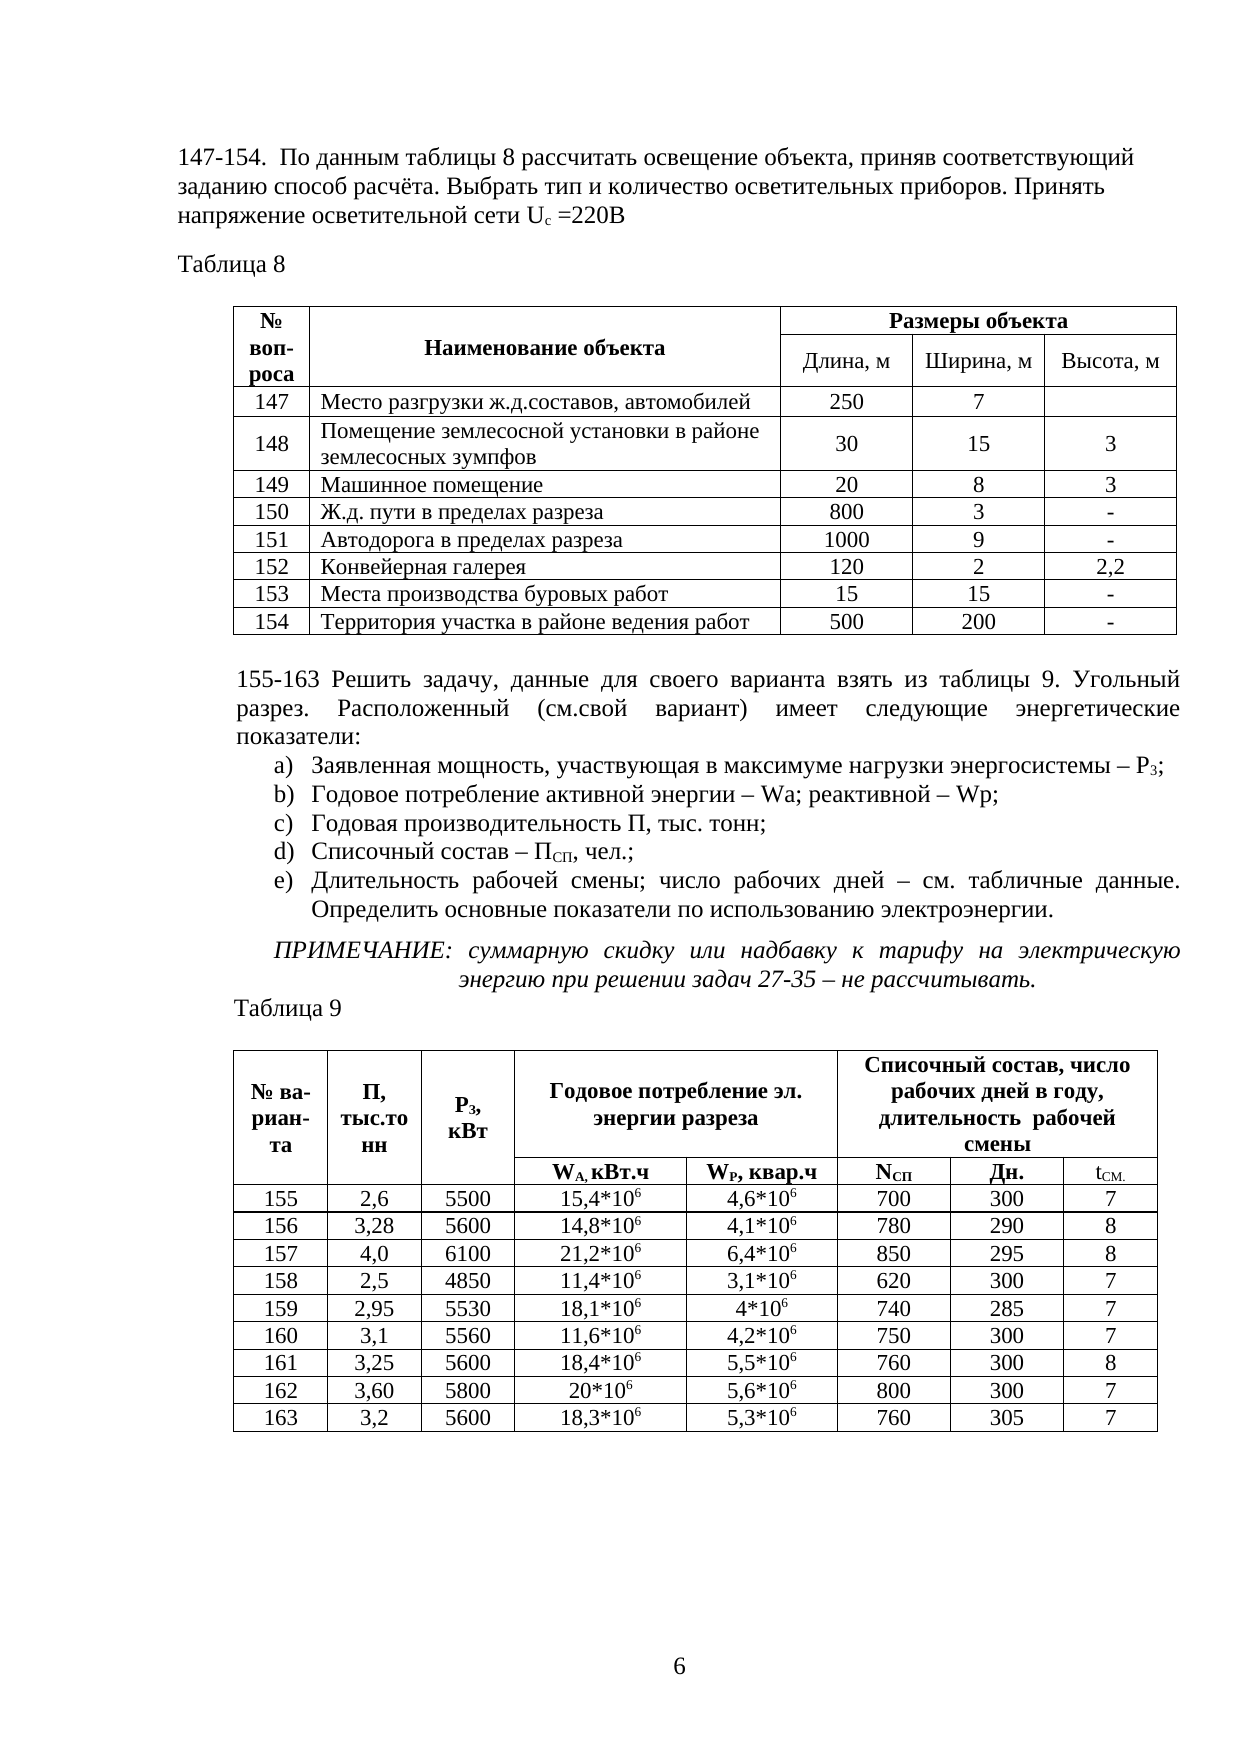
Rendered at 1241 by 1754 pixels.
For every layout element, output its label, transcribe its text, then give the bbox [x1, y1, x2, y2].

table_cell 11,4*106 [515, 1267, 686, 1294]
table_cell 9 [913, 526, 1044, 552]
table_cell 620 [838, 1267, 950, 1294]
table_cell 850 [838, 1240, 950, 1266]
table_cell 7 [1064, 1267, 1157, 1294]
table_cell 3,25 [328, 1350, 421, 1376]
text Таблица 9 [177, 993, 1181, 1021]
list Длительность рабочей смены; число рабочих дней – см. табличные данные. Определить основные показатели по использованию электроэнергии. [274, 865, 1181, 923]
table_cell 300 [951, 1350, 1063, 1376]
table_cell 159 [234, 1295, 327, 1321]
table_cell 154 [234, 608, 309, 634]
table_cell 3,1*106 [687, 1267, 837, 1294]
table_cell 15 [913, 580, 1044, 607]
table_cell 285 [951, 1295, 1063, 1321]
table_cell 20*106 [515, 1377, 686, 1403]
table_cell 11,6*106 [515, 1322, 686, 1348]
table_cell 120 [781, 553, 912, 579]
table_cell Конвейерная галерея [310, 553, 780, 579]
table_cell 3,2 [328, 1404, 421, 1431]
table_cell Территория участка в районе ведения работ [310, 608, 780, 634]
table_header П, тыс.тонн [328, 1051, 421, 1184]
table_header № ва-риан-та [234, 1051, 327, 1184]
table_cell 14,8*106 [515, 1213, 686, 1239]
table_cell [1045, 387, 1176, 416]
table_cell 161 [234, 1350, 327, 1376]
table_cell 800 [781, 498, 912, 524]
table_cell 7 [1064, 1377, 1157, 1403]
table_cell - [1045, 526, 1176, 552]
table_cell 18,3*106 [515, 1404, 686, 1431]
table_cell 5,5*106 [687, 1350, 837, 1376]
table_header № воп-роса [234, 307, 309, 386]
table_cell 7 [1064, 1404, 1157, 1431]
table_header РЗ, кВт [422, 1051, 514, 1184]
table_cell 5530 [422, 1295, 514, 1321]
table_cell 5,3*106 [687, 1404, 837, 1431]
table_header Размеры объекта [781, 307, 1176, 333]
table_cell 290 [951, 1213, 1063, 1239]
table_cell 740 [838, 1295, 950, 1321]
table_cell 147 [234, 387, 309, 416]
table_cell 7 [1064, 1295, 1157, 1321]
table_cell 2,95 [328, 1295, 421, 1321]
table_cell 780 [838, 1213, 950, 1239]
table_cell 6100 [422, 1240, 514, 1266]
table_cell Место разгрузки ж.д.составов, автомобилей [310, 387, 780, 416]
table_cell 4,6*106 [687, 1185, 837, 1211]
table_cell 250 [781, 387, 912, 416]
table_cell 2,2 [1045, 553, 1176, 579]
table_cell 15,4*106 [515, 1185, 686, 1211]
table_cell 700 [838, 1185, 950, 1211]
text 155-163 Решить задачу, данные для своего варианта взять из таблицы 9. Угольный разрез. Расположенный (см.свой вариант) имеет следующие энергетические показатели: [236, 664, 1181, 750]
table_cell 162 [234, 1377, 327, 1403]
table_cell 8 [913, 471, 1044, 497]
table_cell 8 [1064, 1213, 1157, 1239]
table_cell 157 [234, 1240, 327, 1266]
table_cell 158 [234, 1267, 327, 1294]
table_cell 295 [951, 1240, 1063, 1266]
table_cell Автодорога в пределах разреза [310, 526, 780, 552]
table_cell 2,6 [328, 1185, 421, 1211]
table_cell 4,1*106 [687, 1213, 837, 1239]
table_cell 148 [234, 417, 309, 470]
list Годовая производительность П, тыс. тонн; [274, 808, 1181, 836]
table_cell 5600 [422, 1350, 514, 1376]
table_cell Длина, м [781, 335, 912, 386]
table_cell 155 [234, 1185, 327, 1211]
table_header Списочный состав, число рабочих дней в году, длительность рабочей смены [838, 1051, 1157, 1157]
table_cell 7 [1064, 1185, 1157, 1211]
table_cell 20 [781, 471, 912, 497]
table_cell 5600 [422, 1213, 514, 1239]
table_cell 18,1*106 [515, 1295, 686, 1321]
table_cell 15 [913, 417, 1044, 470]
table_cell WР, квар.ч [687, 1158, 837, 1184]
table_header Наименование объекта [310, 307, 780, 386]
table_cell 300 [951, 1185, 1063, 1211]
table_cell 3,60 [328, 1377, 421, 1403]
table_cell 8 [1064, 1240, 1157, 1266]
table_cell 500 [781, 608, 912, 634]
table_cell 5560 [422, 1322, 514, 1348]
table_cell 150 [234, 498, 309, 524]
table_cell 4850 [422, 1267, 514, 1294]
table_cell 5800 [422, 1377, 514, 1403]
table_cell 300 [951, 1267, 1063, 1294]
table_cell Ширина, м [913, 335, 1044, 386]
table_cell 3 [1045, 417, 1176, 470]
table_cell 760 [838, 1350, 950, 1376]
text ПРИМЕЧАНИЕ: суммарную скидку или надбавку к тарифу на электрическую энергию при решении задач 27-35 – не рассчитывать. [273, 935, 1181, 993]
table_cell 160 [234, 1322, 327, 1348]
table_cell - [1045, 608, 1176, 634]
table_cell 6,4*106 [687, 1240, 837, 1266]
table_cell Помещение землесосной установки в районе землесосных зумпфов [310, 417, 780, 470]
table_cell Ж.д. пути в пределах разреза [310, 498, 780, 524]
table_cell 163 [234, 1404, 327, 1431]
text 147-154. По данным таблицы 8 рассчитать освещение объекта, приняв соответствующий заданию способ расчёта. Выбрать тип и количество осветительных приборов. Принять напряжение осветительной сети Uс =220В [177, 142, 1181, 228]
table_cell 1000 [781, 526, 912, 552]
table_cell 3 [913, 498, 1044, 524]
table_cell - [1045, 580, 1176, 607]
table_cell 152 [234, 553, 309, 579]
table_cell 3,28 [328, 1213, 421, 1239]
table_cell tСМ. [1064, 1158, 1157, 1184]
table_cell 3,1 [328, 1322, 421, 1348]
table_cell 4*106 [687, 1295, 837, 1321]
table_cell 3 [1045, 471, 1176, 497]
table_cell 5,6*106 [687, 1377, 837, 1403]
table_cell 200 [913, 608, 1044, 634]
table_cell 305 [951, 1404, 1063, 1431]
table_cell Высота, м [1045, 335, 1176, 386]
table_cell 151 [234, 526, 309, 552]
table_cell 8 [1064, 1350, 1157, 1376]
text Таблица 8 [177, 249, 1181, 277]
list Списочный состав – ПСП, чел.; [274, 836, 1181, 865]
table_cell 18,4*106 [515, 1350, 686, 1376]
table_cell 7 [913, 387, 1044, 416]
table_cell Места производства буровых работ [310, 580, 780, 607]
table_cell - [1045, 498, 1176, 524]
table_cell Машинное помещение [310, 471, 780, 497]
table_cell 2,5 [328, 1267, 421, 1294]
list Заявленная мощность, участвующая в максимуме нагрузки энергосистемы – Р3; [274, 750, 1181, 779]
table_cell 21,2*106 [515, 1240, 686, 1266]
table_header Годовое потребление эл. энергии разреза [515, 1051, 837, 1157]
list Годовое потребление активной энергии – Wа; реактивной – Wр; [274, 779, 1181, 808]
table_cell 4,2*106 [687, 1322, 837, 1348]
table_cell 300 [951, 1322, 1063, 1348]
table_cell WА, кВт.ч [515, 1158, 686, 1184]
table_cell 149 [234, 471, 309, 497]
table_cell 760 [838, 1404, 950, 1431]
table_cell 2 [913, 553, 1044, 579]
table_cell 5500 [422, 1185, 514, 1211]
table_cell 4,0 [328, 1240, 421, 1266]
table_cell 7 [1064, 1322, 1157, 1348]
table_cell 5600 [422, 1404, 514, 1431]
table_cell 153 [234, 580, 309, 607]
table_cell 30 [781, 417, 912, 470]
table_cell 15 [781, 580, 912, 607]
table_cell 750 [838, 1322, 950, 1348]
table_cell NСП [838, 1158, 950, 1184]
table_cell 300 [951, 1377, 1063, 1403]
table_cell 156 [234, 1213, 327, 1239]
table_cell Дн. [951, 1158, 1063, 1184]
table_cell 800 [838, 1377, 950, 1403]
